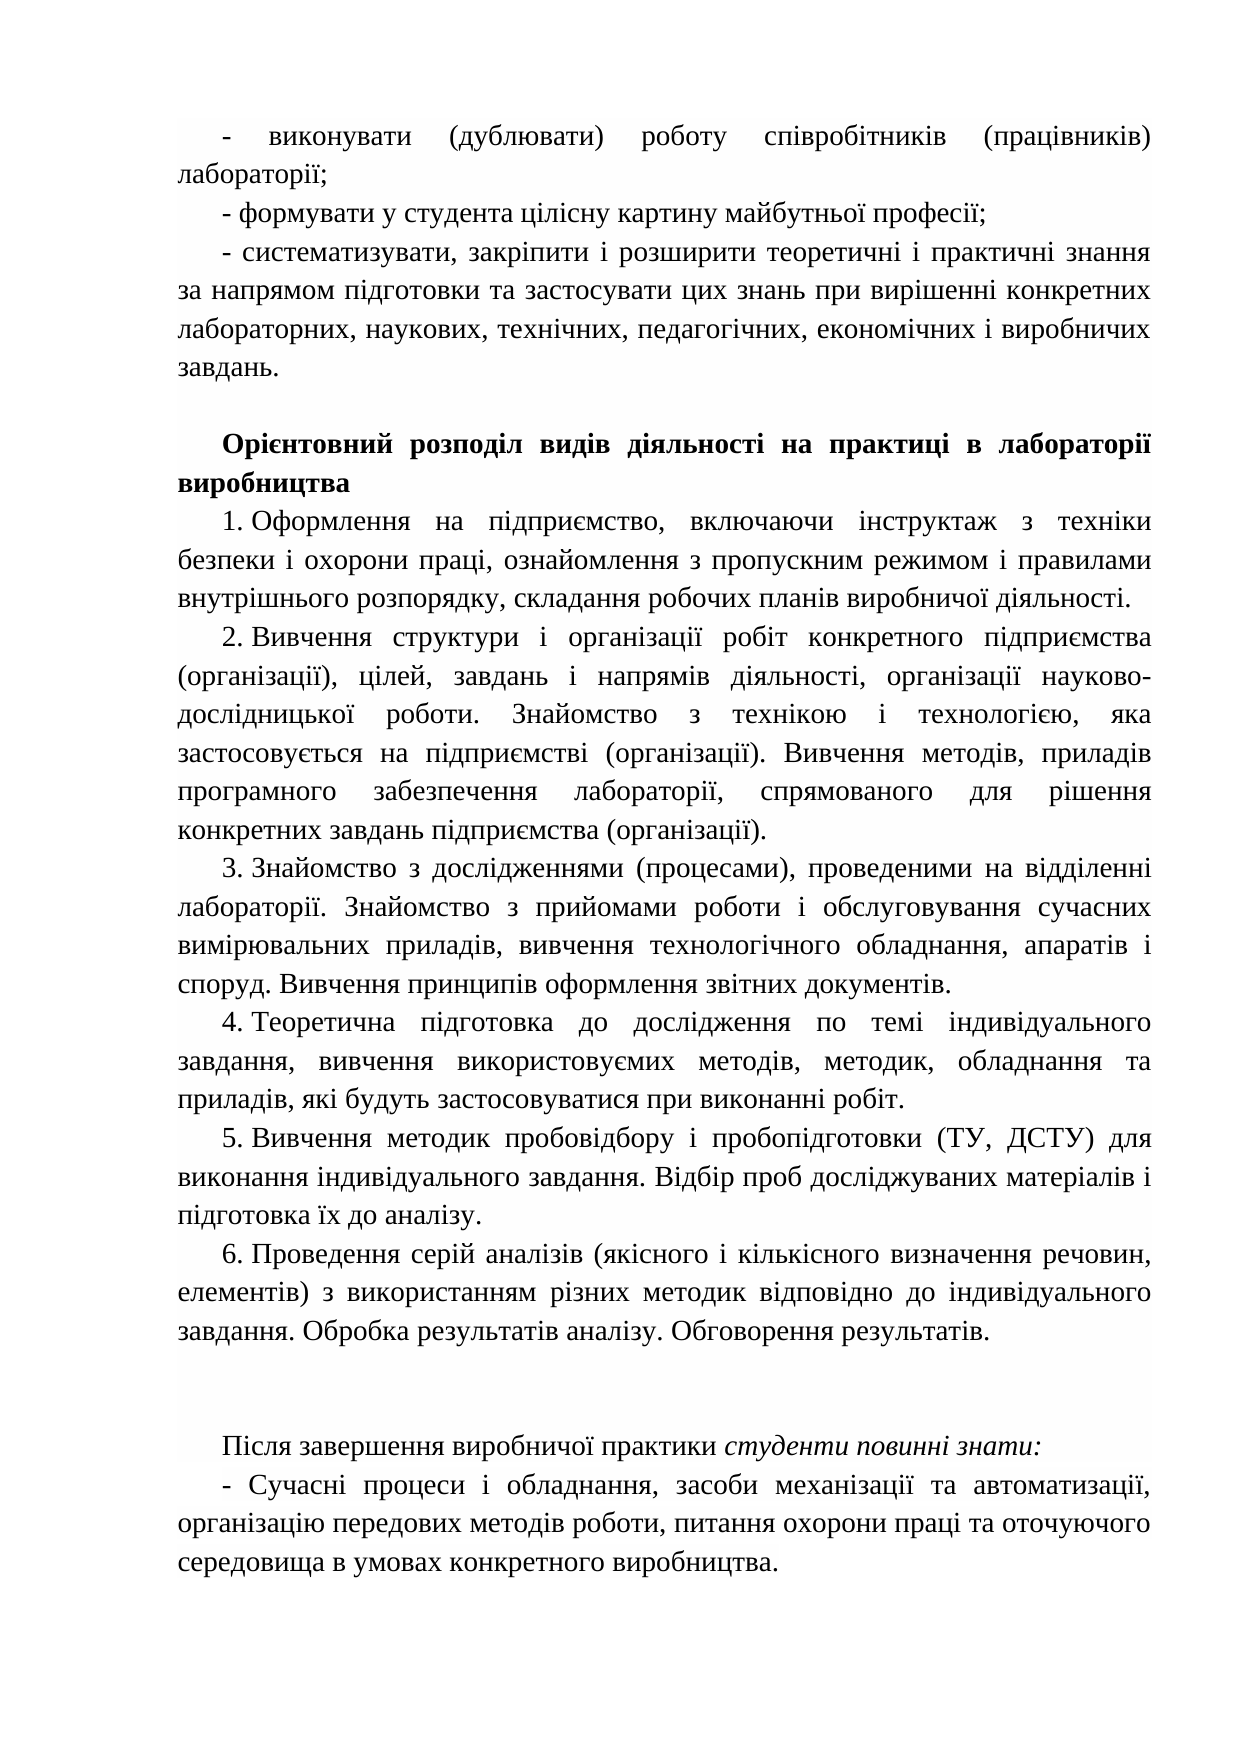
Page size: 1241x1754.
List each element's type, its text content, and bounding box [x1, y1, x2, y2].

text - систематизувати, закріпити і розширити теоретичні і практичні знання за напрямом підготовки та застосувати цих знань при вирішенні конкретних лабораторних, наукових, технічних, педагогічних, економічних і виробничих завдань. [177, 234, 1152, 383]
list Знайомство з дослідженнями (процесами), проведеними на відділенні лабораторії. Знайомство з прийомами роботи і обслуговування сучасних вимірювальних приладів, вивчення технологічного обладнання, апаратів і споруд. Вивчення принципів оформлення звітних документів. [177, 850, 1152, 999]
text - Сучасні процеси і обладнання, засоби механізації та автоматизації, організацію передових методів роботи, питання охорони праці та оточуючого середовища в умовах конкретного виробництва. [177, 1467, 1152, 1506]
list Вивчення методик пробовідбору і пробопідготовки (ТУ, ДСТУ) для виконання індивідуального завдання. Відбір проб досліджуваних матеріалів і підготовка їх до аналізу. [177, 1120, 1152, 1231]
text Після завершення виробничої практики студенти повинні знати: [177, 1428, 1152, 1462]
text Орієнтовний розподіл видів діяльності на практиці в лабораторії виробництва [177, 426, 1152, 498]
text - формувати у студента цілісну картину майбутньої професії; [177, 195, 1152, 229]
text - Сучасні процеси і обладнання, засоби механізації та автоматизації, організацію передових методів роботи, питання охорони праці та оточуючого середовища в умовах конкретного виробництва. [177, 1539, 1152, 1578]
list Проведення серій аналізів (якісного і кількісного визначення речовин, елементів) з використанням різних методик відповідно до індивідуального завдання. Обробка результатів аналізу. Обговорення результатів. [177, 1236, 1152, 1346]
list Вивчення структури і організації робіт конкретного підприємства (організації), цілей, завдань і напрямів діяльності, організації науково-дослідницької роботи. Знайомство з технікою і технологією, яка застосовується на підприємстві (організації). Вивчення методів, приладів програмного забезпечення лабораторії, спрямованого для рішення конкретних завдань підприємства (організації). [177, 619, 1152, 845]
list Оформлення на підприємство, включаючи інструктаж з техніки безпеки і охорони праці, ознайомлення з пропускним режимом і правилами внутрішнього розпорядку, складання робочих планів виробничої діяльності. [177, 503, 1152, 614]
text - виконувати (дублювати) роботу співробітників (працівників) лабораторії; [177, 118, 1152, 190]
list Теоретична підготовка до дослідження по темі індивідуального завдання, вивчення використовуємих методів, методик, обладнання та приладів, які будуть застосовуватися при виконанні робіт. [177, 1004, 1152, 1115]
